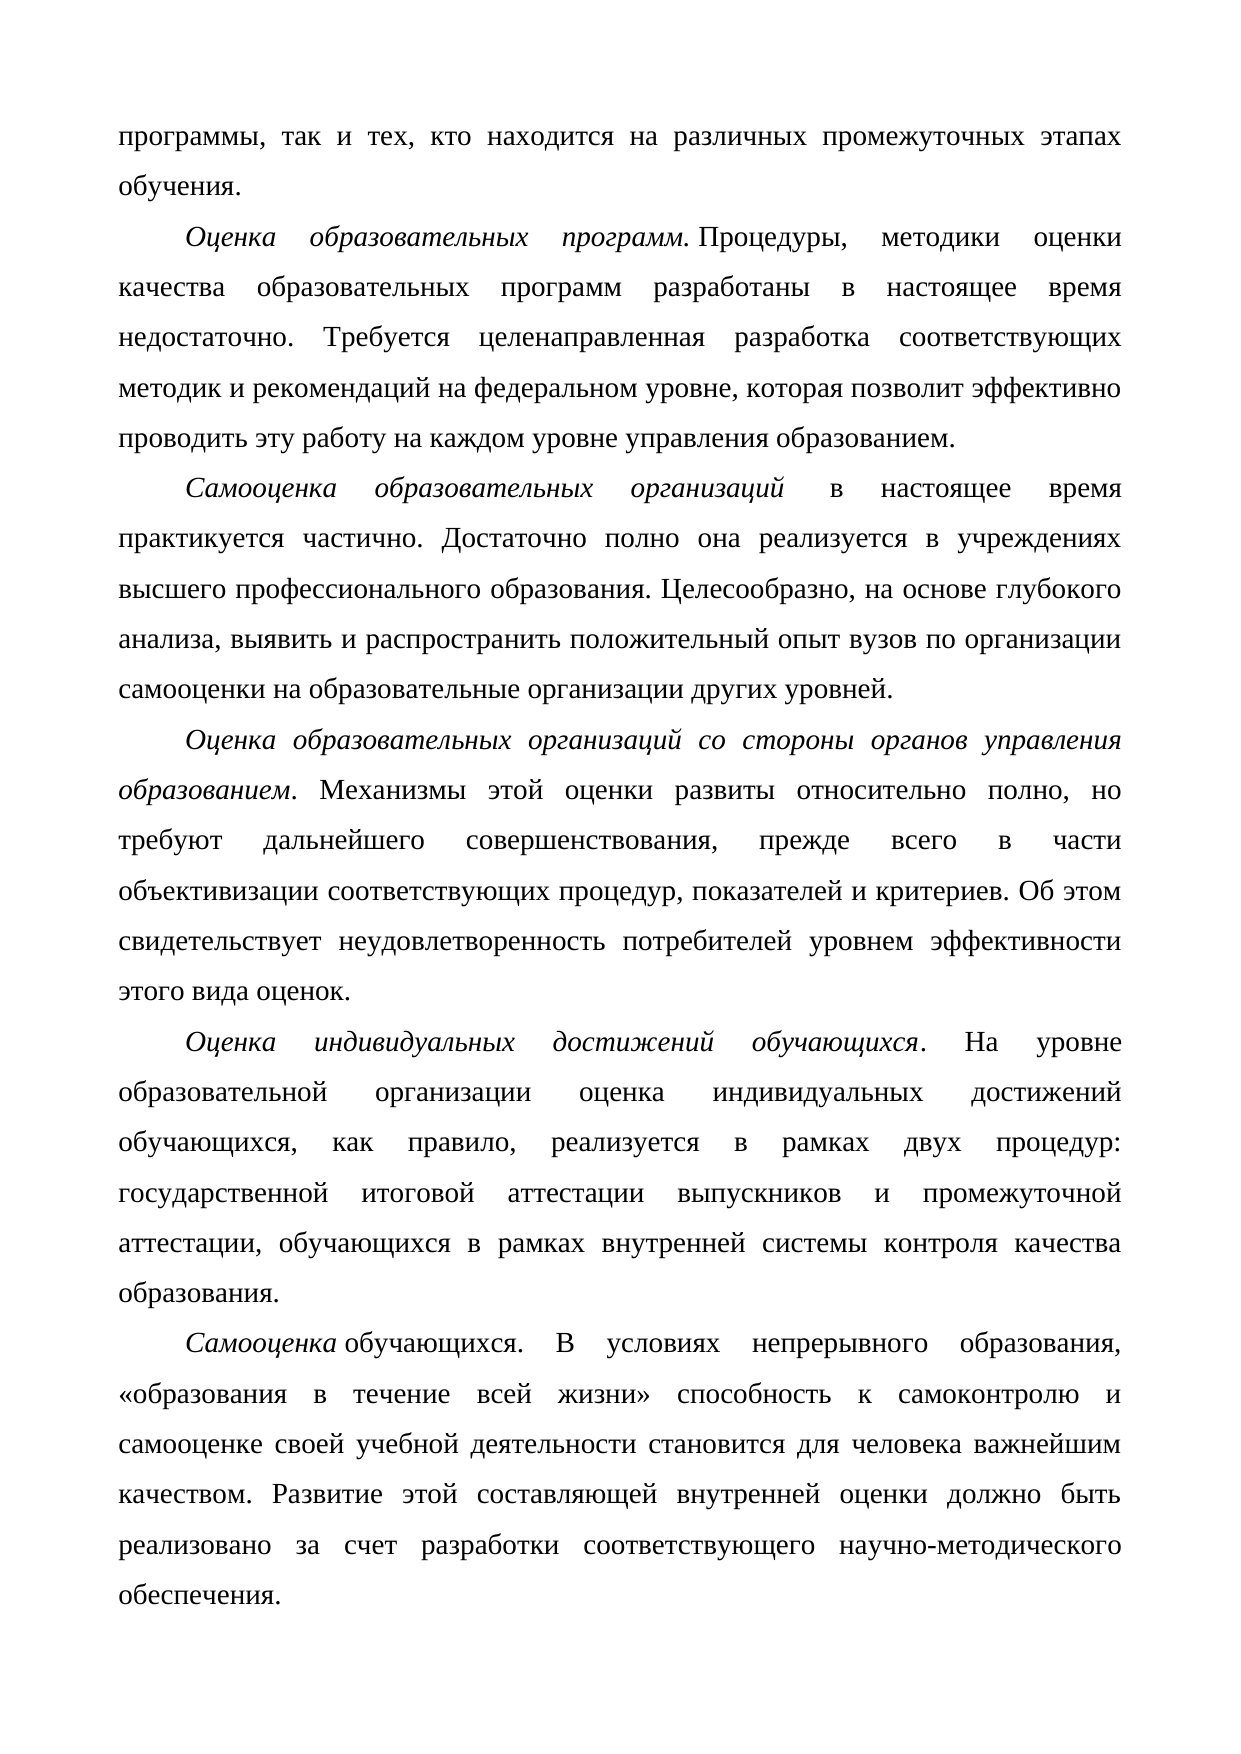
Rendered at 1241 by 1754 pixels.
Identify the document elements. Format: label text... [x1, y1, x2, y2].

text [118, 118, 1122, 202]
text Самооценка образовательных организаций в настоящее время практикуется частично. Достаточно полно она реализуется в учреждениях высшего профессионального образования. Целесообразно, на основе глубокого анализа, выявить и распространить положительный опыт вузов по организации самооценки на образовательные организации других уровней. [118, 470, 1122, 705]
text Оценка индивидуальных достижений обучающихся. На уровне образовательной организации оценка индивидуальных достижений обучающихся, как правило, реализуется в рамках двух процедур: государственной итоговой аттестации выпускников и промежуточной аттестации, обучающихся в рамках внутренней системы контроля качества образования. [118, 1024, 1122, 1309]
text Оценка образовательных организаций со стороны органов управления образованием. Механизмы этой оценки развиты относительно полно, но требуют дальнейшего совершенствования, прежде всего в части объективизации соответствующих процедур, показателей и критериев. Об этом свидетельствует неудовлетворенность потребителей уровнем эффективности этого вида оценок. [118, 722, 1122, 1007]
text Самооценка обучающихся. В условиях непрерывного образования, «образования в течение всей жизни» способность к самоконтролю и самооценке своей учебной деятельности становится для человека важнейшим качеством. Развитие этой составляющей внутренней оценки должно быть реализовано за счет разработки соответствующего научно-методического обеспечения. [118, 1326, 1122, 1611]
text Оценка образовательных программ. Процедуры, методики оценки качества образовательных программ разработаны в настоящее время недостаточно. Требуется целенаправленная разработка соответствующих методик и рекомендаций на федеральном уровне, которая позволит эффективно проводить эту работу на каждом уровне управления образованием. [118, 219, 1122, 453]
